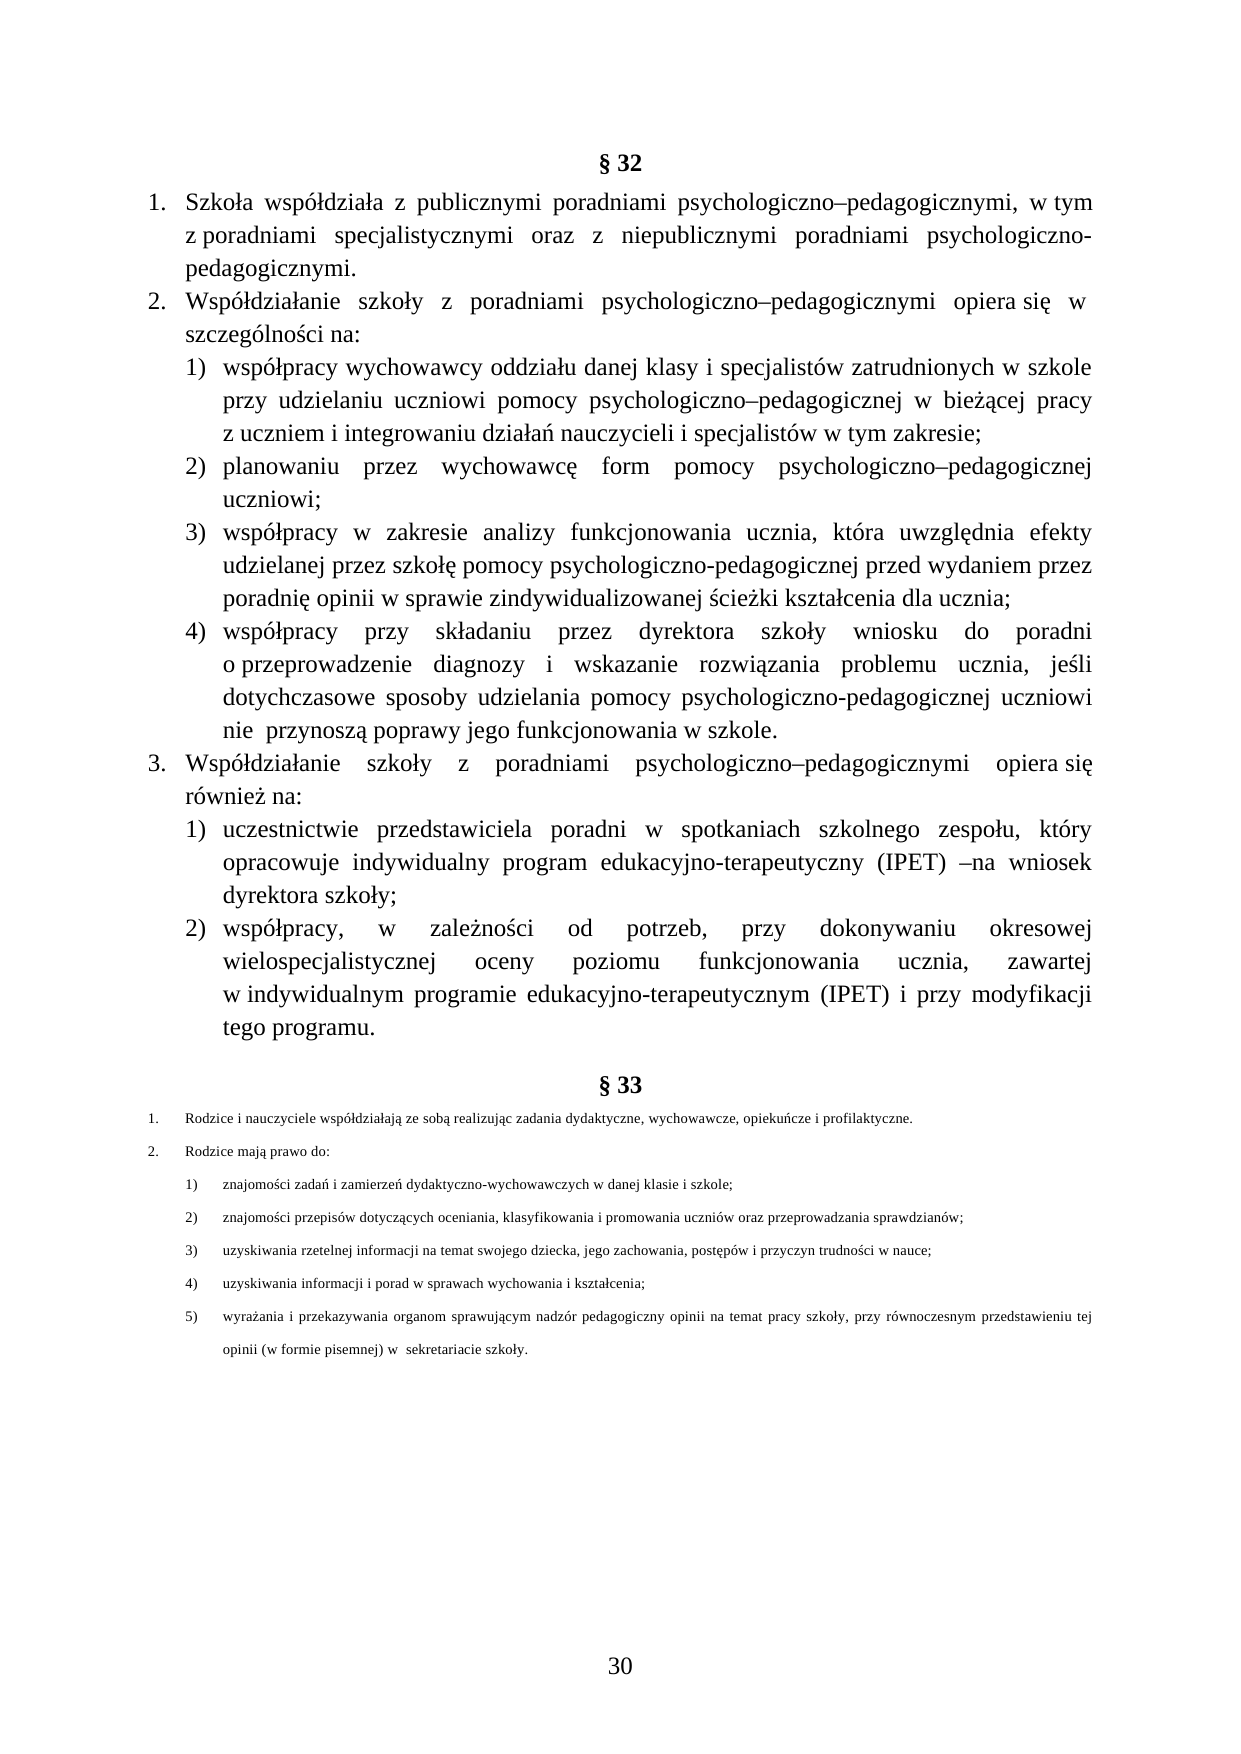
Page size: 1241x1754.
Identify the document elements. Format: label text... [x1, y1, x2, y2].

list Rodzice i nauczyciele współdziałają ze sobą realizując zadania dydaktyczne, wychowawcze, opiekuńcze i profilaktyczne. [148, 1110, 1093, 1138]
list Szkoła współdziała z publicznymi poradniami psychologiczno–pedagogicznymi, w tym z poradniami specjalistycznymi oraz z niepublicznymi poradniami psychologiczno-pedagogicznymi. [148, 187, 1093, 282]
list współpracy w zakresie analizy funkcjonowania ucznia, która uwzględnia efekty udzielanej przez szkołę pomocy psychologiczno-pedagogicznej przed wydaniem przez poradnię opinii w sprawie zindywidualizowanej ścieżki kształcenia dla ucznia; [185, 517, 1093, 612]
list uzyskiwania rzetelnej informacji na temat swojego dziecka, jego zachowania, postępów i przyczyn trudności w nauce; [185, 1242, 1093, 1271]
list uzyskiwania informacji i porad w sprawach wychowania i kształcenia; [185, 1275, 1093, 1303]
list współpracy wychowawcy oddziału danej klasy i specjalistów zatrudnionych w szkole przy udzielaniu uczniowi pomocy psychologiczno–pedagogicznej w bieżącej pracy z uczniem i integrowaniu działań nauczycieli i specjalistów w tym zakresie; [185, 352, 1093, 447]
subtitle § 33 [148, 1070, 1093, 1099]
list znajomości zadań i zamierzeń dydaktyczno-wychowawczych w danej klasie i szkole; [185, 1176, 1093, 1204]
list Współdziałanie szkoły z poradniami psychologiczno–pedagogicznymi opiera się również na: [148, 748, 1093, 810]
list Rodzice mają prawo do: [148, 1143, 1093, 1171]
list Współdziałanie szkoły z poradniami psychologiczno–pedagogicznymi opiera się w szczególności na: [148, 286, 1093, 348]
list planowaniu przez wychowawcę form pomocy psychologiczno–pedagogicznej uczniowi; [185, 451, 1093, 513]
list współpracy, w zależności od potrzeb, przy dokonywaniu okresowej wielospecjalistycznej oceny poziomu funkcjonowania ucznia, zawartej w indywidualnym programie edukacyjno-terapeutycznym (IPET) i przy modyfikacji tego programu. [185, 913, 1093, 1041]
list uczestnictwie przedstawiciela poradni w spotkaniach szkolnego zespołu, który opracowuje indywidualny program edukacyjno-terapeutyczny (IPET) –na wniosek dyrektora szkoły; [185, 814, 1093, 909]
list współpracy przy składaniu przez dyrektora szkoły wniosku do poradni o przeprowadzenie diagnozy i wskazanie rozwiązania problemu ucznia, jeśli dotychczasowe sposoby udzielania pomocy psychologiczno-pedagogicznej uczniowi nie przynoszą poprawy jego funkcjonowania w szkole. [185, 616, 1093, 744]
list wyrażania i przekazywania organom sprawującym nadzór pedagogiczny opinii na temat pracy szkoły, przy równoczesnym przedstawieniu tej opinii (w formie pisemnej) w sekretariacie szkoły. [185, 1308, 1093, 1369]
subtitle § 32 [148, 148, 1093, 176]
list znajomości przepisów dotyczących oceniania, klasyfikowania i promowania uczniów oraz przeprowadzania sprawdzianów; [185, 1209, 1093, 1237]
